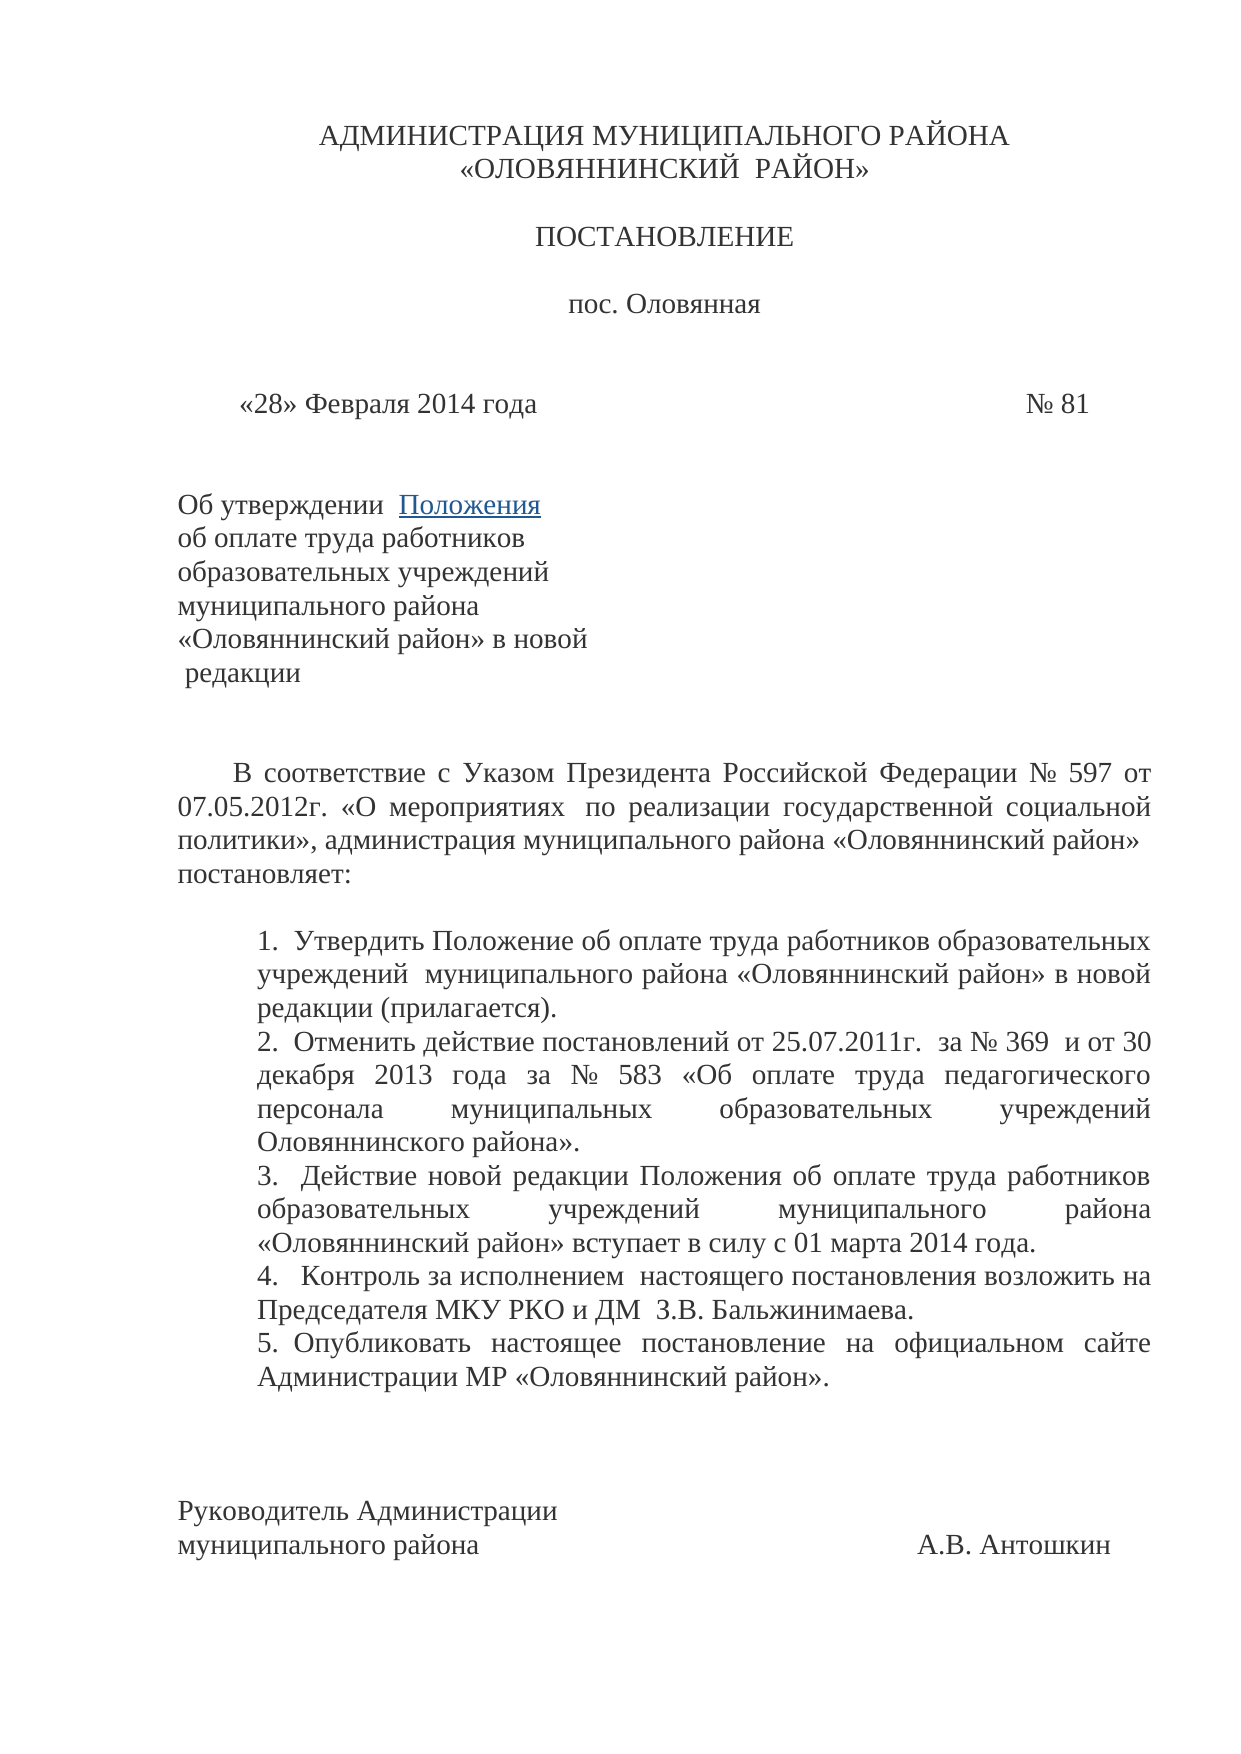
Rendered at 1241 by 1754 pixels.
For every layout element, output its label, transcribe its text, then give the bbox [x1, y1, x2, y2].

text 5. Опубликовать настоящее постановление на официальном сайте Администрации МР «Оловяннинский район». [257, 1326, 1152, 1393]
text «Оловяннинский район» в новой [177, 621, 1152, 655]
text 1. Утвердить Положение об оплате труда работников образовательных учреждений муниципального района «Оловяннинский район» в новой редакции (прилагается). [257, 923, 1152, 1024]
text В соответствие с Указом Президента Российской Федерации № 597 от 07.05.2012г. «О мероприятиях по реализации государственной социальной политики», администрация муниципального района «Оловяннинский район» [177, 755, 1152, 856]
text муниципального района А.В. Антошкин [177, 1527, 1152, 1560]
text Об утверждении Положения [177, 487, 1152, 521]
text муниципального района [177, 588, 1152, 621]
text пос. Оловянная [177, 286, 1152, 319]
text «28» Февраля 2014 года № 81 [177, 386, 1152, 420]
text редакции [177, 655, 1152, 688]
text образовательных учреждений [177, 554, 1152, 588]
text 2. Отменить действие постановлений от 25.07.2011г. за № 369 и от 30 декабря 2013 года за № 583 «Об оплате труда педагогического персонала муниципальных образовательных учреждений Оловяннинского района». [257, 1024, 1152, 1158]
text об оплате труда работников [177, 521, 1152, 554]
text 4. Контроль за исполнением настоящего постановления возложить на Председателя МКУ РКО и ДМ З.В. Бальжинимаева. [257, 1258, 1152, 1326]
text постановляет: [177, 856, 1152, 889]
text 3. Действие новой редакции Положения об оплате труда работников образовательных учреждений муниципального района «Оловяннинский район» вступает в силу с 01 марта 2014 года. [257, 1158, 1152, 1258]
text Руководитель Администрации [177, 1493, 1152, 1527]
text «ОЛОВЯННИНСКИЙ РАЙОН» [177, 152, 1152, 185]
text ПОСТАНОВЛЕНИЕ [177, 219, 1152, 252]
text АДМИНИСТРАЦИЯ МУНИЦИПАЛЬНОГО РАЙОНА [177, 118, 1152, 152]
